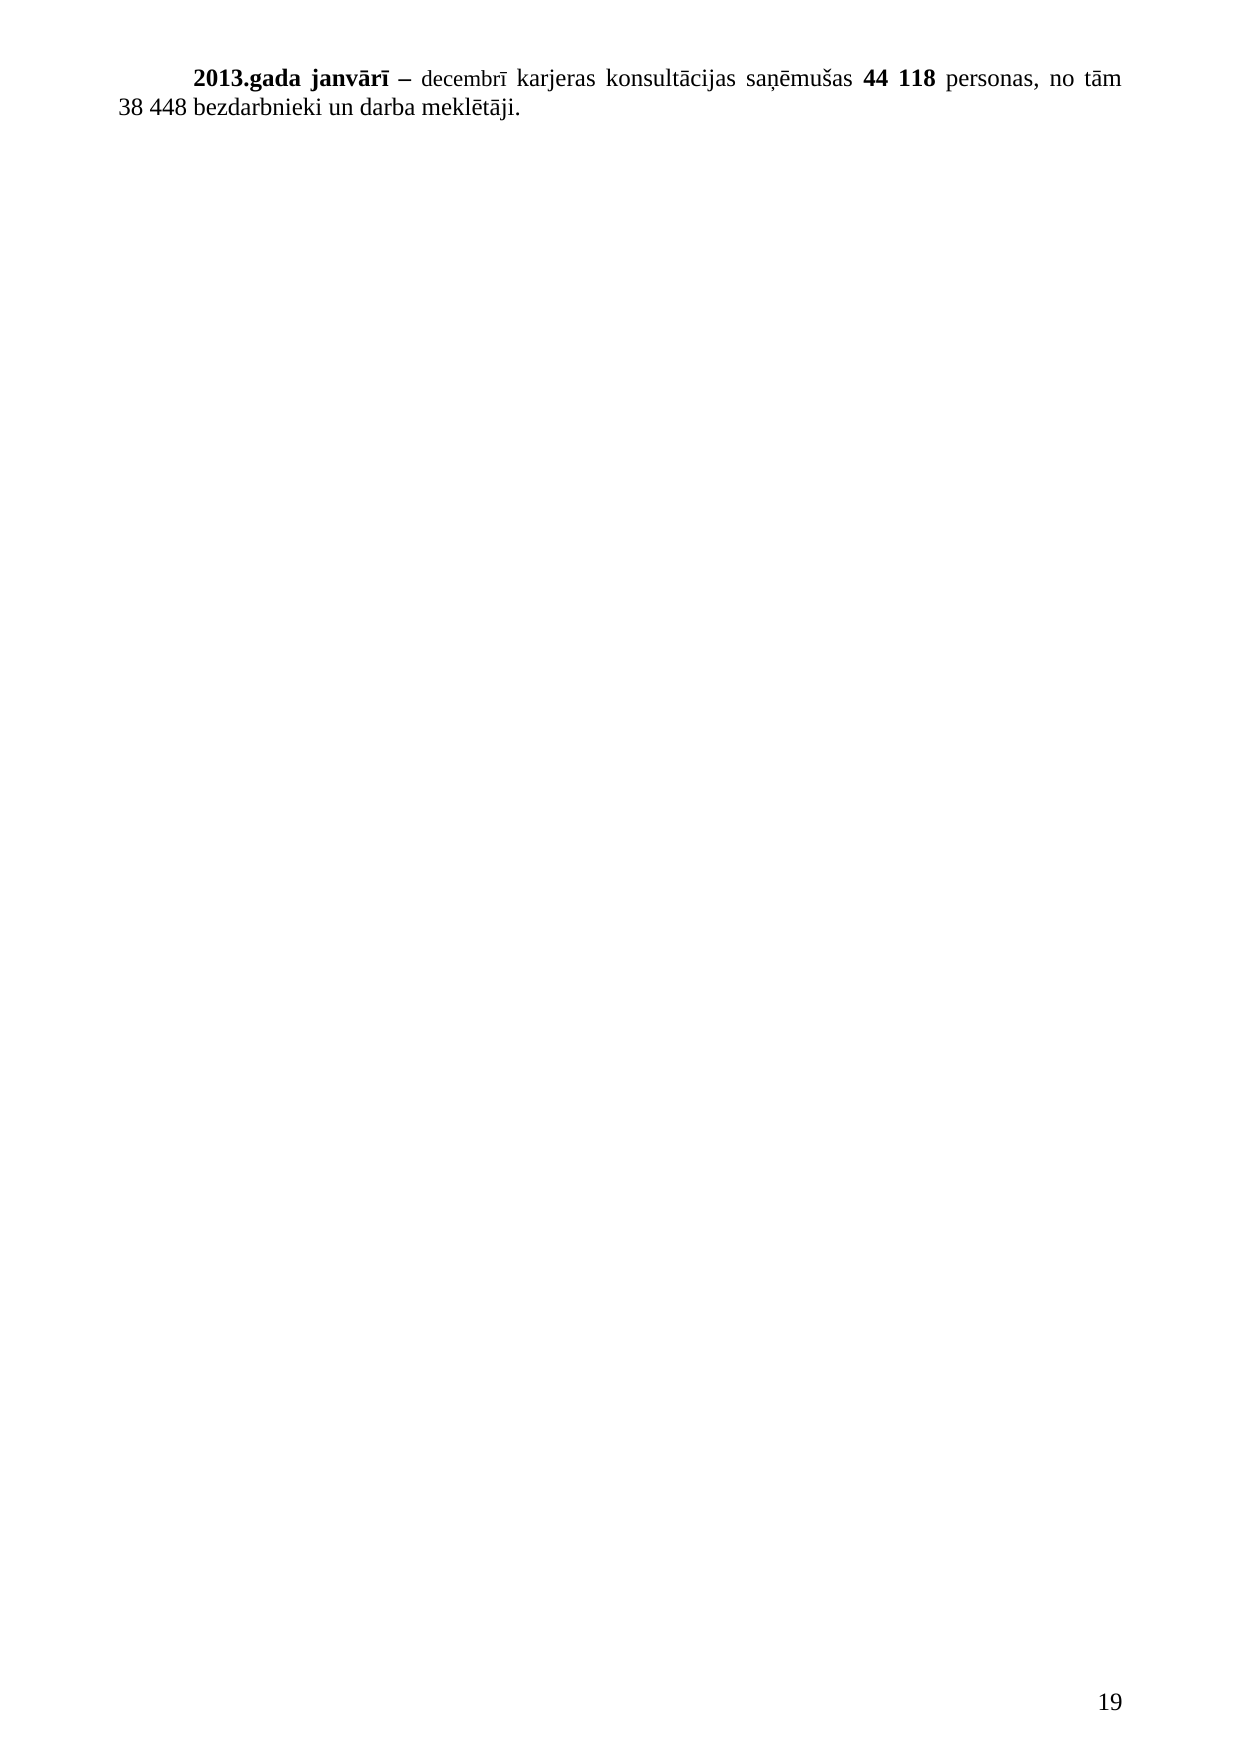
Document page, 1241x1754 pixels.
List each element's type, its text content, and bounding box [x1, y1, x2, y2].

text 2013.gada janvārī – decembrī karjeras konsultācijas saņēmušas 44 118 personas, no tām 38 448 bezdarbnieki un darba meklētāji. [118, 63, 1122, 121]
